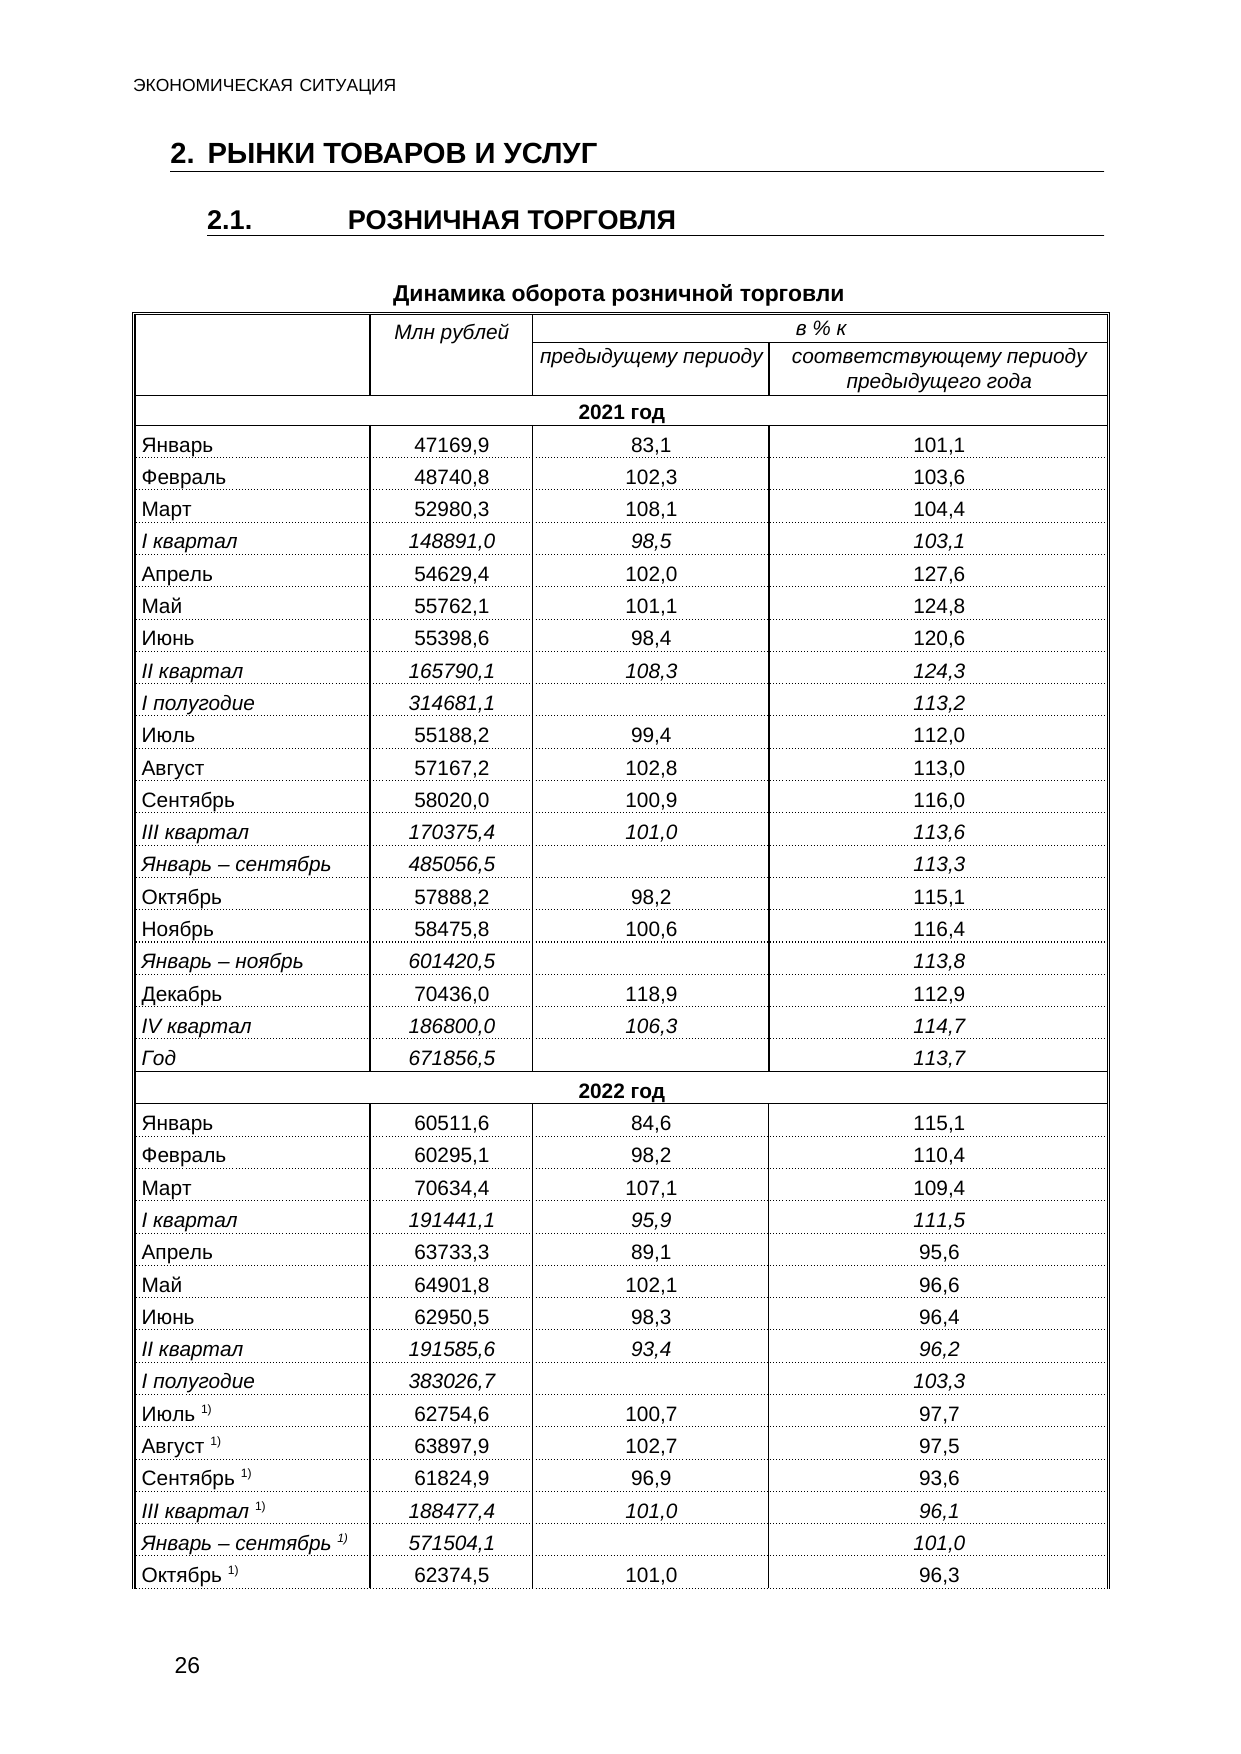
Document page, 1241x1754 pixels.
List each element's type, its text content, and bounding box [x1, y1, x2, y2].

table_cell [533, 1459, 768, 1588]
subtitle Рынки товаров и услуг [170, 136, 1104, 171]
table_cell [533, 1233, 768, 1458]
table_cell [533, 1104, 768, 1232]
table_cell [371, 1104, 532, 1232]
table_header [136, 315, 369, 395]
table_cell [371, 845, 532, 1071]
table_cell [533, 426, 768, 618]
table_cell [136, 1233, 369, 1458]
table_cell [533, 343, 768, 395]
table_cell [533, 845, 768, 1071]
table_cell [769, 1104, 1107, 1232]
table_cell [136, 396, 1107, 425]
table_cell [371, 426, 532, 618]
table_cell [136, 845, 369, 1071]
subtitle Розничная торговля [207, 204, 1104, 235]
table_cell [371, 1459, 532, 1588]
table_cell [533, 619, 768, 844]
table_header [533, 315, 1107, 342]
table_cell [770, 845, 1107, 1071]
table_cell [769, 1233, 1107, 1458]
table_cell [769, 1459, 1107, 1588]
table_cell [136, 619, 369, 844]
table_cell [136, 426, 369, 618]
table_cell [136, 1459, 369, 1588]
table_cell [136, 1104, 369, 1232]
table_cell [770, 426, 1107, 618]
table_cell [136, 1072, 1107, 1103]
text Динамика оборота розничной торговли [133, 280, 1104, 307]
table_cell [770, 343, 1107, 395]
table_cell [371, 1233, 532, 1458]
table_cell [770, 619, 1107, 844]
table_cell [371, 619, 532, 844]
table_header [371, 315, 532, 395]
